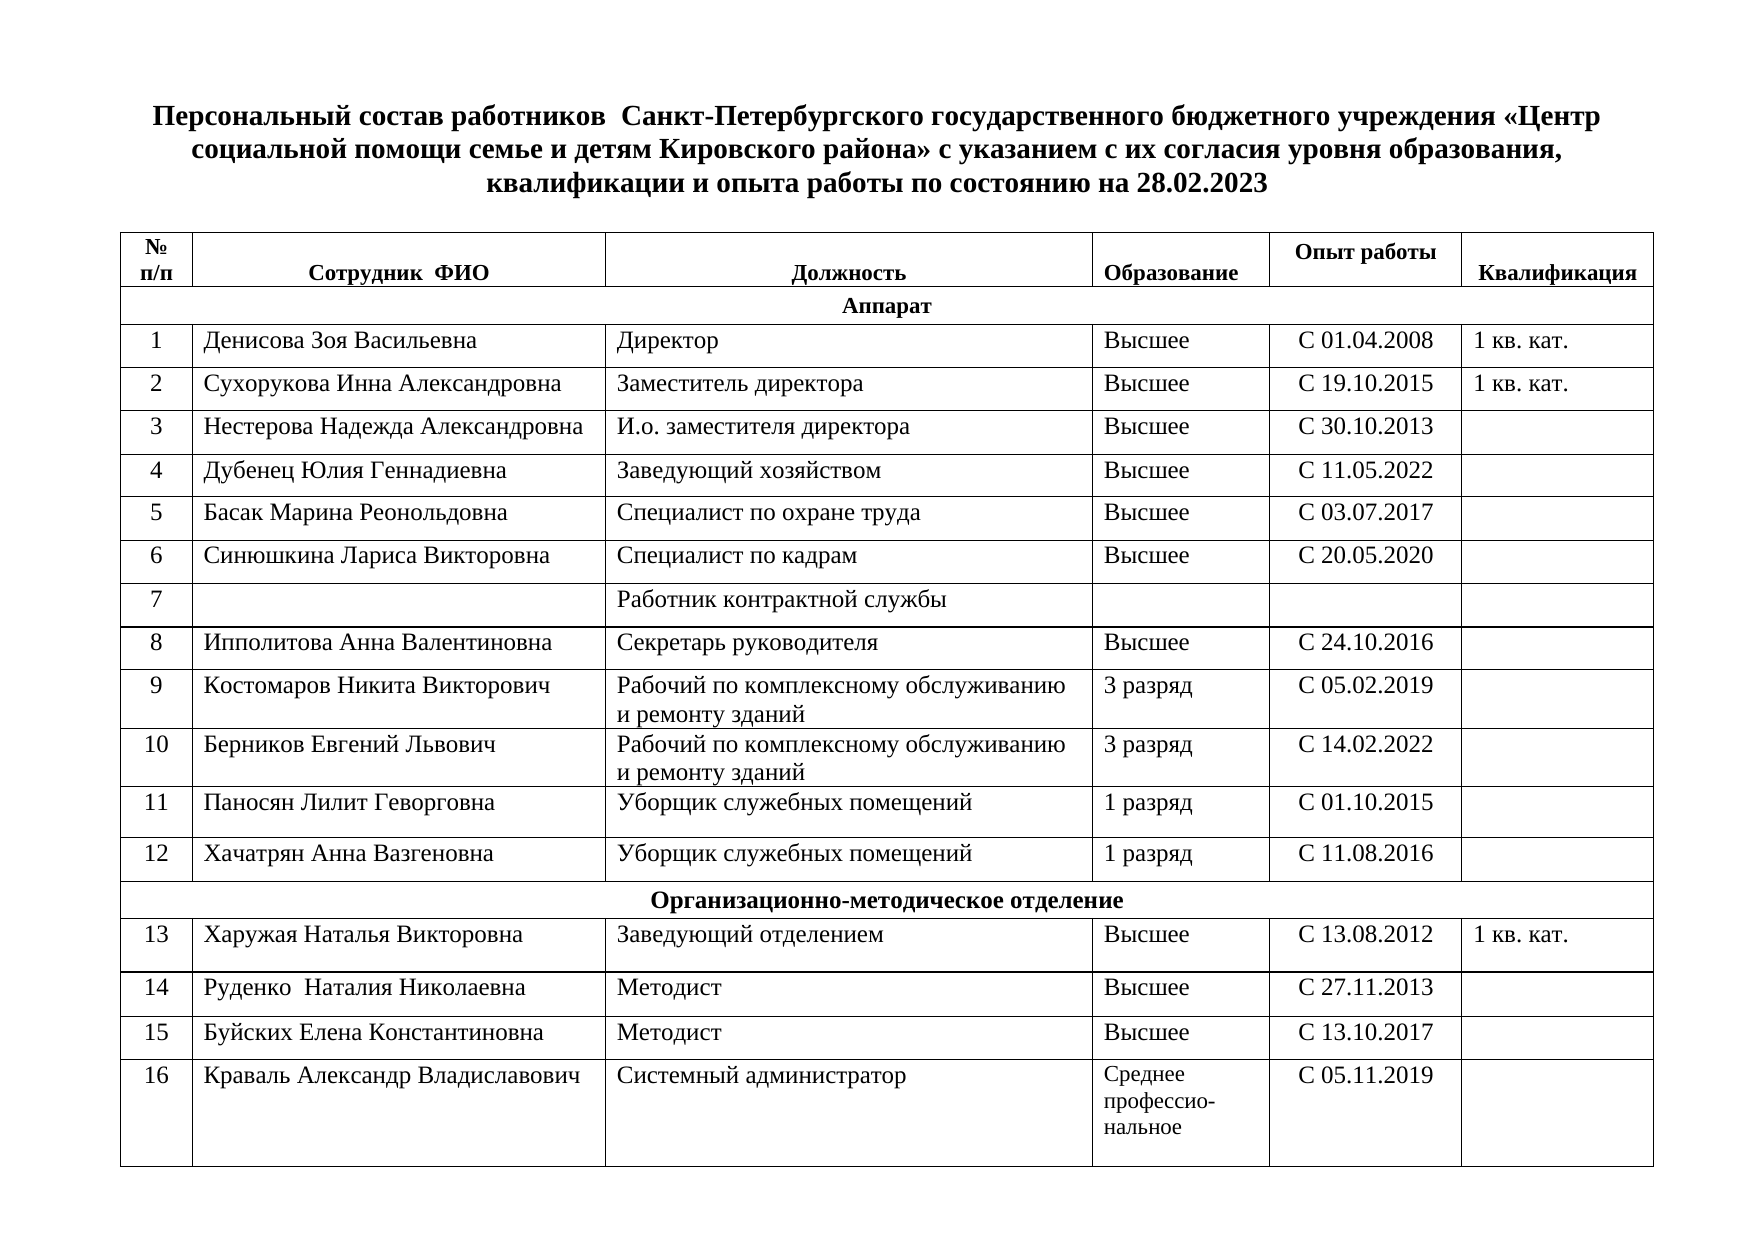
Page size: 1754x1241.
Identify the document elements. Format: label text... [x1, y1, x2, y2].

table_cell Нестерова Надежда Александровна [193, 411, 605, 454]
table_cell [1462, 729, 1653, 786]
table_cell [1462, 670, 1653, 728]
table_cell Директор [606, 325, 1092, 367]
table_cell С 11.05.2022 [1270, 455, 1461, 496]
table_cell С 14.02.2022 [1270, 729, 1461, 786]
table_cell Высшее [1093, 919, 1269, 971]
table_cell С 19.10.2015 [1270, 368, 1461, 410]
table_cell 4 [121, 455, 192, 496]
table_cell [1462, 787, 1653, 837]
table_cell Уборщик служебных помещений [606, 838, 1092, 881]
table_cell С 03.07.2017 [1270, 497, 1461, 539]
table_cell 5 [121, 497, 192, 539]
table_cell Дубенец Юлия Геннадиевна [193, 455, 605, 496]
table_cell 6 [121, 541, 192, 583]
table_cell Денисова Зоя Васильевна [193, 325, 605, 367]
table_cell С 11.08.2016 [1270, 838, 1461, 881]
table_cell Хачатрян Анна Вазгеновна [193, 838, 605, 881]
table_cell Харужая Наталья Викторовна [193, 919, 605, 971]
table_cell [1462, 584, 1653, 626]
table_cell [1270, 584, 1461, 626]
table_header Квалификация [1462, 233, 1653, 286]
table_cell 2 [121, 368, 192, 410]
table_cell С 05.11.2019 [1270, 1060, 1461, 1166]
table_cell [606, 1060, 1092, 1166]
table_cell Рабочий по комплексному обслуживанию и ремонту зданий [606, 729, 1092, 786]
table_cell И.о. заместителя директора [606, 411, 1092, 454]
table_cell 12 [121, 838, 192, 881]
table_cell [1462, 1017, 1653, 1059]
table_cell Сухорукова Инна Александровна [193, 368, 605, 410]
table_cell Высшее [1093, 368, 1269, 410]
table_cell [1093, 584, 1269, 626]
table_cell С 01.10.2015 [1270, 787, 1461, 837]
table_cell 15 [121, 1017, 192, 1059]
table_cell 14 [121, 973, 192, 1016]
table_cell Работник контрактной службы [606, 584, 1092, 626]
table_cell Специалист по кадрам [606, 541, 1092, 583]
table_cell 1 кв. кат. [1462, 919, 1653, 971]
table_cell 16 [121, 1060, 192, 1166]
table_cell С 30.10.2013 [1270, 411, 1461, 454]
table_cell С 27.11.2013 [1270, 973, 1461, 1016]
table_header № п/п [121, 233, 192, 286]
table_cell 3 [121, 411, 192, 454]
table_cell [1462, 973, 1653, 1016]
table_cell 1 кв. кат. [1462, 368, 1653, 410]
table_cell 7 [121, 584, 192, 626]
table_cell Буйских Елена Константиновна [193, 1017, 605, 1059]
table_header Должность [606, 233, 1092, 286]
table_cell 8 [121, 628, 192, 669]
table_cell 3 разряд [1093, 670, 1269, 728]
table_cell Высшее [1093, 541, 1269, 583]
table_cell 3 разряд [1093, 729, 1269, 786]
table_cell 1 разряд [1093, 838, 1269, 881]
table_cell 10 [121, 729, 192, 786]
table_cell 9 [121, 670, 192, 728]
table_cell 13 [121, 919, 192, 971]
table_cell Высшее [1093, 411, 1269, 454]
table_cell С 13.10.2017 [1270, 1017, 1461, 1059]
table_cell Высшее [1093, 973, 1269, 1016]
table_cell Заведующий отделением [606, 919, 1092, 971]
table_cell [1093, 1060, 1269, 1166]
table_cell 1 разряд [1093, 787, 1269, 837]
table_header Сотрудник ФИО [193, 233, 605, 286]
table_cell Берников Евгений Львович [193, 729, 605, 786]
text Персональный состав работников Санкт-Петербургского государственного бюджетного учреждения «Центр социальной помощи семье и детям Кировского района» с указанием с их согласия уровня образования, квалификации и опыта работы по состоянию на 28.02.2023 [118, 98, 1636, 198]
table_cell [1462, 497, 1653, 539]
table_cell 1 [121, 325, 192, 367]
table_cell Высшее [1093, 497, 1269, 539]
table_cell [1462, 541, 1653, 583]
table_cell [1462, 838, 1653, 881]
table_cell С 20.05.2020 [1270, 541, 1461, 583]
table_cell Синюшкина Лариса Викторовна [193, 541, 605, 583]
table_cell 1 кв. кат. [1462, 325, 1653, 367]
table_cell Высшее [1093, 1017, 1269, 1059]
table_cell Уборщик служебных помещений [606, 787, 1092, 837]
table_cell [1462, 628, 1653, 669]
table_cell [1462, 1060, 1653, 1166]
table_cell Руденко Наталия Николаевна [193, 973, 605, 1016]
table_cell Секретарь руководителя [606, 628, 1092, 669]
table_cell [193, 584, 605, 626]
table_header Образование [1093, 233, 1269, 286]
table_cell С 01.04.2008 [1270, 325, 1461, 367]
table_cell С 13.08.2012 [1270, 919, 1461, 971]
table_cell Высшее [1093, 325, 1269, 367]
table_cell Басак Марина Реонольдовна [193, 497, 605, 539]
table_cell Методист [606, 1017, 1092, 1059]
table_cell Заместитель директора [606, 368, 1092, 410]
table_cell Паносян Лилит Геворговна [193, 787, 605, 837]
table_cell [1462, 455, 1653, 496]
table_cell Специалист по охране труда [606, 497, 1092, 539]
table_cell Рабочий по комплексному обслуживанию и ремонту зданий [606, 670, 1092, 728]
table_cell Костомаров Никита Викторович [193, 670, 605, 728]
table_cell Методист [606, 973, 1092, 1016]
table_cell С 24.10.2016 [1270, 628, 1461, 669]
table_cell Ипполитова Анна Валентиновна [193, 628, 605, 669]
table_cell Аппарат [121, 287, 1653, 324]
table_cell Высшее [1093, 628, 1269, 669]
table_cell Высшее [1093, 455, 1269, 496]
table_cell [193, 1060, 605, 1166]
table_cell 11 [121, 787, 192, 837]
table_cell Организационно-методическое отделение [121, 882, 1653, 918]
table_cell Заведующий хозяйством [606, 455, 1092, 496]
table_cell С 05.02.2019 [1270, 670, 1461, 728]
table_cell [1462, 411, 1653, 454]
table_header Опыт работы [1270, 233, 1461, 286]
